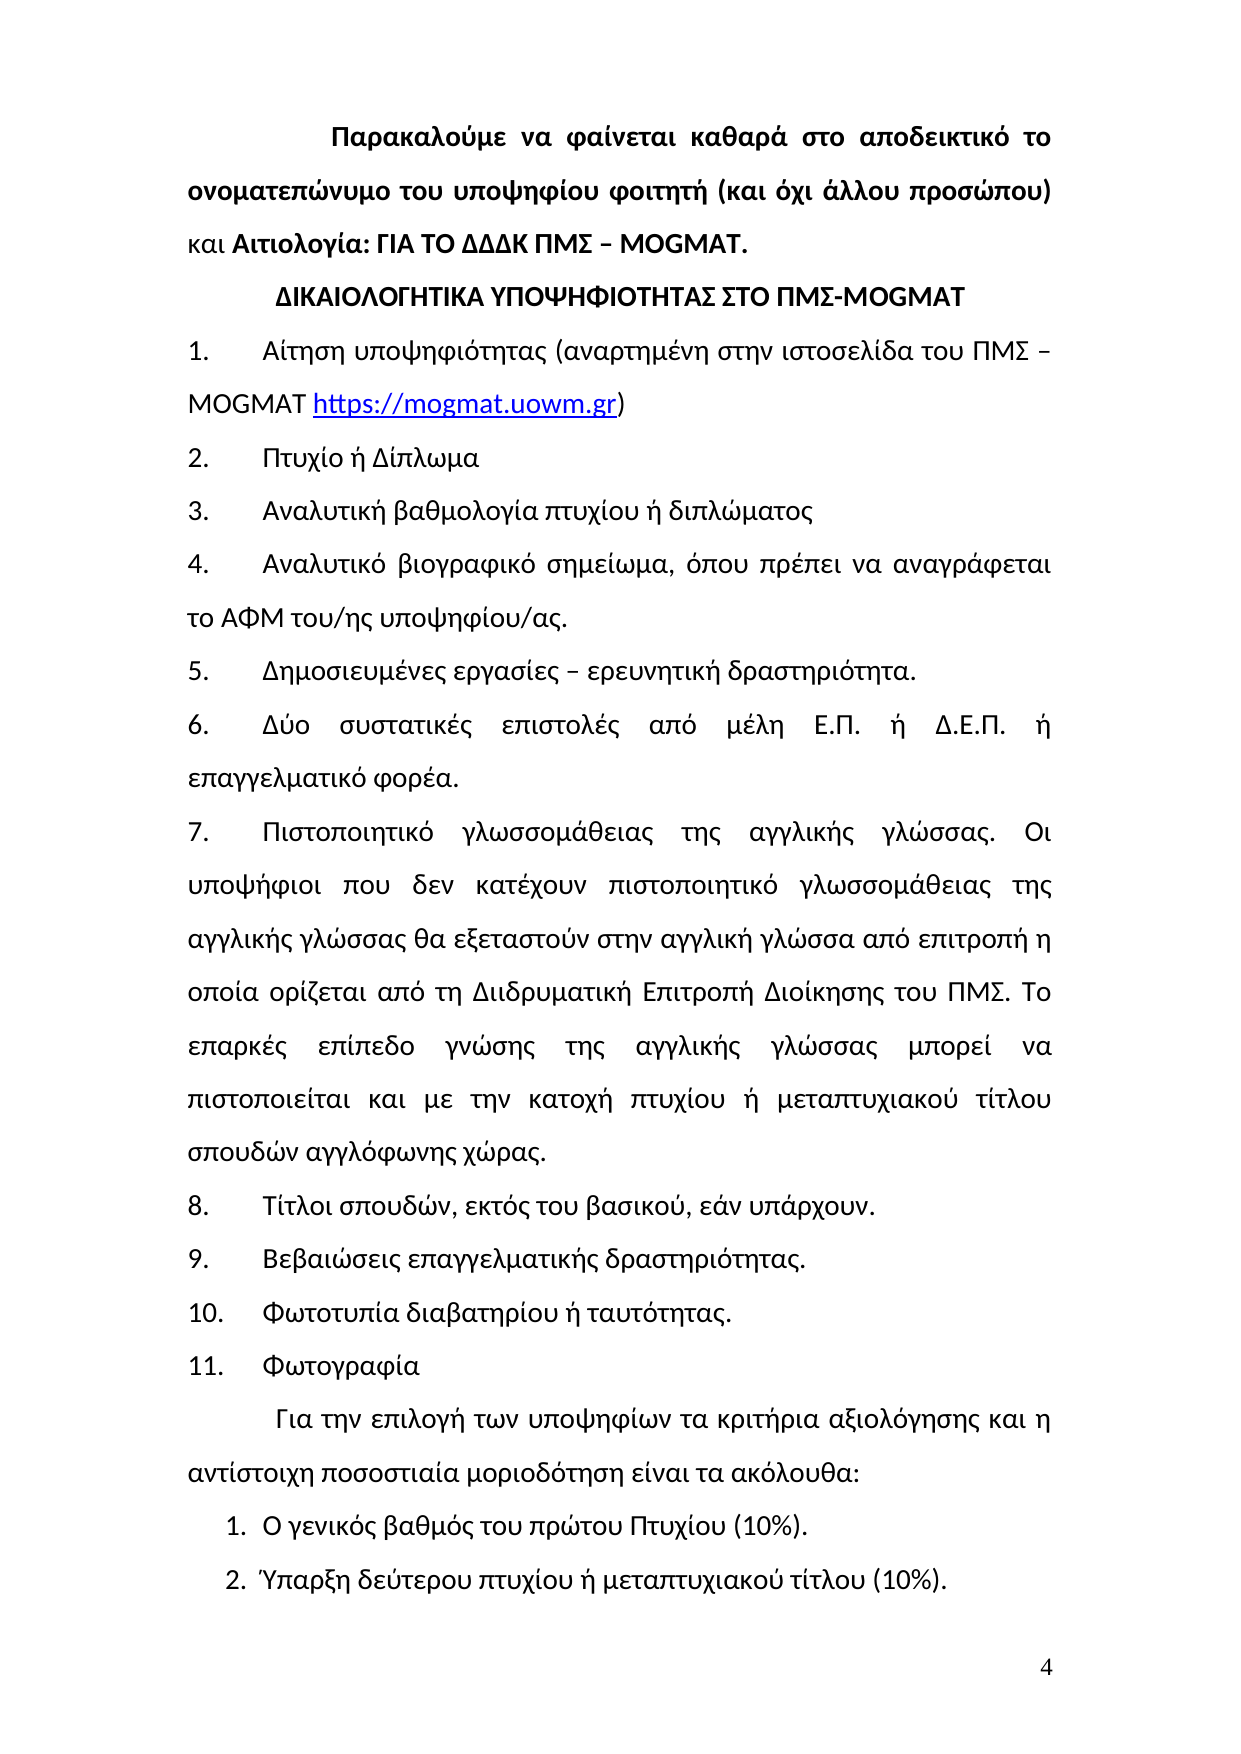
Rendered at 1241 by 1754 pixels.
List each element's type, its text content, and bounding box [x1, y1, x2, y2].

list Βεβαιώσεις επαγγελματικής δραστηριότητας. [187, 1240, 1053, 1276]
list Φωτοτυπία διαβατηρίου ή ταυτότητας. [187, 1294, 1053, 1329]
list Δημοσιευμένες εργασίες – ερευνητική δραστηριότητα. [187, 652, 1053, 688]
list Ύπαρξη δεύτερου πτυχίου ή μεταπτυχιακού τίτλου (10%). [225, 1561, 1053, 1597]
list Τίτλοι σπουδών, εκτός του βασικού, εάν υπάρχουν. [187, 1187, 1053, 1222]
list Δύο συστατικές επιστολές από μέλη Ε.Π. ή Δ.Ε.Π. ή επαγγελματικό φορέα. [187, 706, 1053, 795]
list Αναλυτική βαθμολογία πτυχίου ή διπλώματος [187, 492, 1053, 528]
list Πτυχίο ή Δίπλωμα [187, 439, 1053, 474]
text Για την επιλογή των υποψηφίων τα κριτήρια αξιολόγησης και η αντίστοιχη ποσοστιαία μοριοδότηση είναι τα ακόλουθα: [187, 1401, 1053, 1490]
text Παρακαλούμε να φαίνεται καθαρά στο αποδεικτικό το ονοματεπώνυμο του υποψηφίου φοιτητή (και όχι άλλου προσώπου) και Αιτιολογία: ΓΙΑ ΤΟ ΔΔΔΚ ΠΜΣ – MOGMAT. [187, 118, 1053, 261]
list Ο γενικός βαθμός του πρώτου Πτυχίου (10%). [225, 1507, 1053, 1543]
list Αναλυτικό βιογραφικό σημείωμα, όπου πρέπει να αναγράφεται το ΑΦΜ του/ης υποψηφίου/ας. [187, 546, 1053, 635]
text ΔΙΚΑΙΟΛΟΓΗΤΙΚΑ ΥΠΟΨΗΦΙΟΤΗΤΑΣ ΣΤΟ ΠΜΣ-ΜOGMAT [187, 278, 1053, 314]
list Αίτηση υποψηφιότητας (αναρτημένη στην ιστοσελίδα του ΠΜΣ – ΜOGMAT https://mogmat.uowm.gr) [187, 332, 1053, 421]
list Πιστοποιητικό γλωσσομάθειας της αγγλικής γλώσσας. Οι υποψήφιοι που δεν κατέχουν πιστοποιητικό γλωσσομάθειας της αγγλικής γλώσσας θα εξεταστούν στην αγγλική γλώσσα από επιτροπή η οποία ορίζεται από τη Διιδρυματική Επιτροπή Διοίκησης του ΠΜΣ. Το επαρκές επίπεδο γνώσης της αγγλικής γλώσσας μπορεί να πιστοποιείται και με την κατοχή πτυχίου ή μεταπτυχιακού τίτλου σπουδών αγγλόφωνης χώρας. [187, 813, 1053, 1169]
list Φωτογραφία [187, 1347, 1053, 1383]
